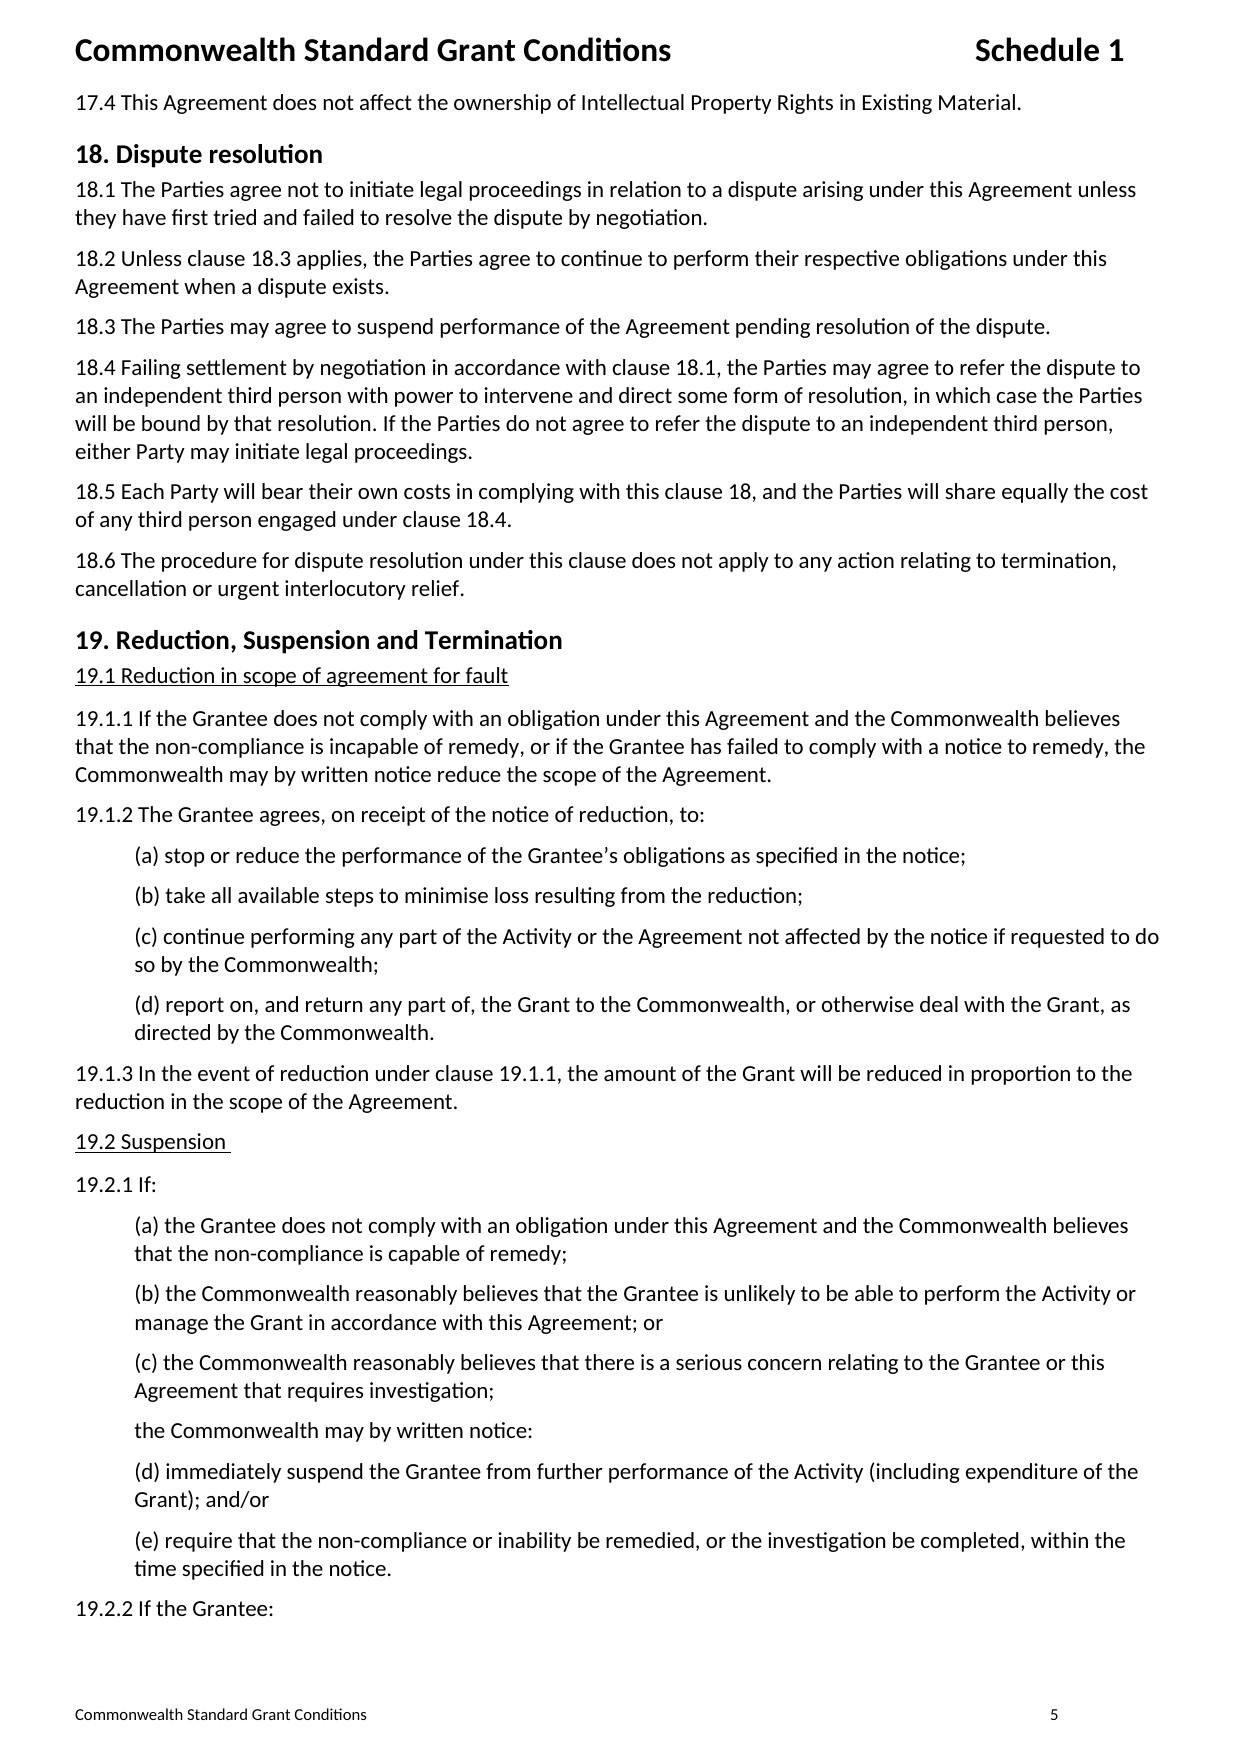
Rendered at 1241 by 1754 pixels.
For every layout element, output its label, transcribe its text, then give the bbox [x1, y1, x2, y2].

text (d) report on, and return any part of, the Grant to the Commonwealth, or otherwise deal with the Grant, as directed by the Commonwealth. [134, 990, 1165, 1046]
text 18.1 The Parties agree not to initiate legal proceedings in relation to a dispute arising under this Agreement unless they have first tried and failed to resolve the dispute by negotiation. [75, 175, 1165, 231]
text the Commonwealth may by written notice: [134, 1417, 1165, 1445]
text 19.1.3 In the event of reduction under clause 19.1.1, the amount of the Grant will be reduced in proportion to the reduction in the scope of the Agreement. [75, 1059, 1165, 1115]
text (c) continue performing any part of the Activity or the Agreement not affected by the notice if requested to do so by the Commonwealth; [134, 922, 1165, 978]
text 18.3 The Parties may agree to suspend performance of the Agreement pending resolution of the dispute. [75, 312, 1165, 340]
text (e) require that the non-compliance or inability be remedied, or the investigation be completed, within the time specified in the notice. [134, 1526, 1165, 1582]
text (a) the Grantee does not comply with an obligation under this Agreement and the Commonwealth believes that the non-compliance is capable of remedy; [134, 1211, 1165, 1267]
text 17.4 This Agreement does not affect the ownership of Intellectual Property Rights in Existing Material. [75, 88, 1165, 116]
text 19.1.1 If the Grantee does not comply with an obligation under this Agreement and the Commonwealth believes that the non-compliance is incapable of remedy, or if the Grantee has failed to comply with a notice to remedy, the Commonwealth may by written notice reduce the scope of the Agreement. [75, 704, 1165, 788]
text 18.5 Each Party will bear their own costs in complying with this clause 18, and the Parties will share equally the cost of any third person engaged under clause 18.4. [75, 477, 1165, 533]
text (a) stop or reduce the performance of the Grantee’s obligations as specified in the notice; [134, 841, 1165, 869]
text 18.2 Unless clause 18.3 applies, the Parties agree to continue to perform their respective obligations under this Agreement when a dispute exists. [75, 244, 1165, 300]
text (b) take all available steps to minimise loss resulting from the reduction; [134, 881, 1165, 909]
text (d) immediately suspend the Grantee from further performance of the Activity (including expenditure of the Grant); and/or [134, 1457, 1165, 1513]
text 19.2.1 If: [75, 1171, 1165, 1198]
text (c) the Commonwealth reasonably believes that there is a serious concern relating to the Grantee or this Agreement that requires investigation; [134, 1348, 1165, 1404]
text 19.2 Suspension [75, 1127, 1165, 1156]
text 18.4 Failing settlement by negotiation in accordance with clause 18.1, the Parties may agree to refer the dispute to an independent third person with power to intervene and direct some form of resolution, in which case the Parties will be bound by that resolution. If the Parties do not agree to refer the dispute to an independent third person, either Party may initiate legal proceedings. [75, 353, 1165, 465]
text 19.2.2 If the Grantee: [75, 1594, 1165, 1622]
text 19.1 Reduction in scope of agreement for fault [75, 661, 1165, 689]
text (b) the Commonwealth reasonably believes that the Grantee is unlikely to be able to perform the Activity or manage the Grant in accordance with this Agreement; or [134, 1279, 1165, 1336]
subtitle 18. Dispute resolution [75, 137, 1165, 170]
text 18.6 The procedure for dispute resolution under this clause does not apply to any action relating to termination, cancellation or urgent interlocutory relief. [75, 546, 1165, 602]
subtitle 19. Reduction, Suspension and Termination [75, 623, 1165, 656]
text 19.1.2 The Grantee agrees, on receipt of the notice of reduction, to: [75, 800, 1165, 828]
